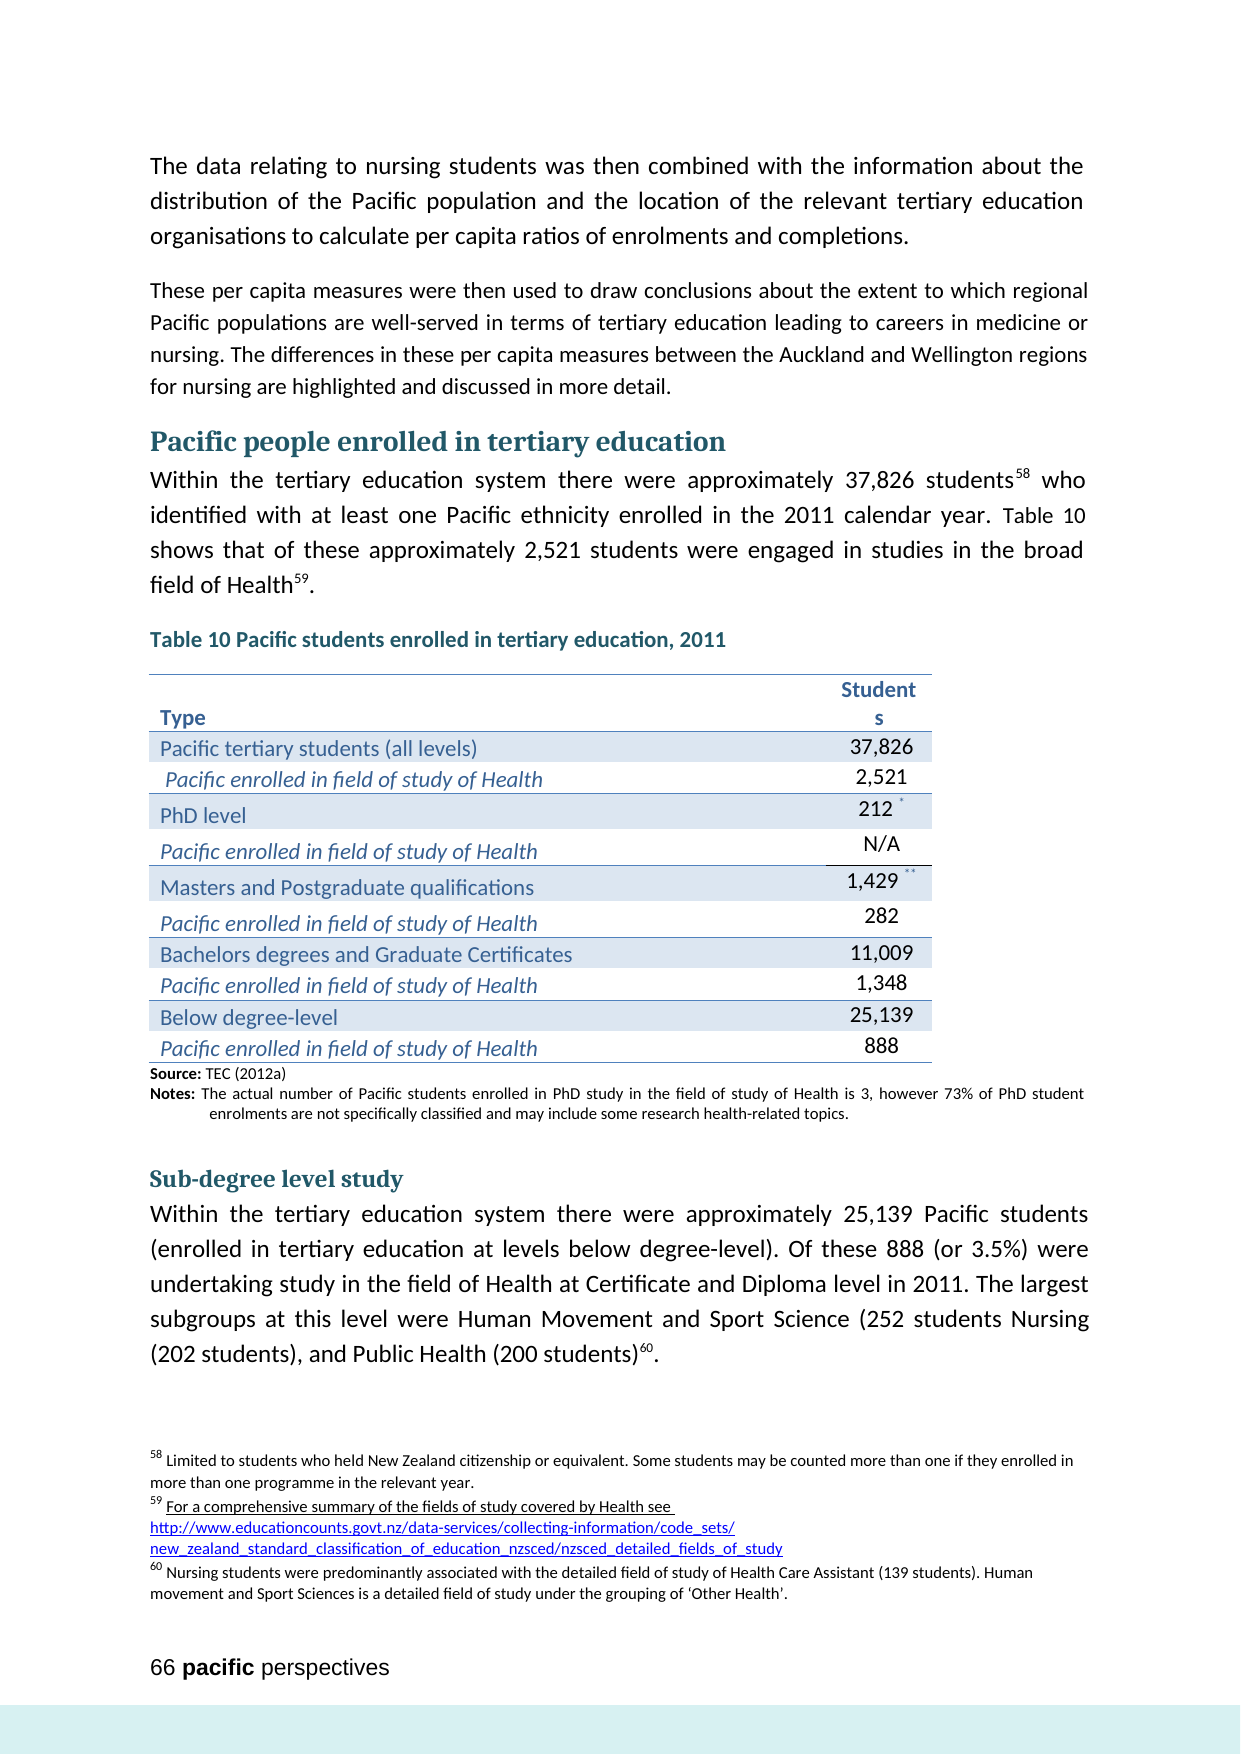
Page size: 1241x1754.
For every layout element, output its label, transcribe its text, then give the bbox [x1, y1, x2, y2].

table_cell Pacific enrolled in field of study of Health [149, 901, 826, 937]
subtitle Pacific people enrolled in tertiary education [150, 425, 1090, 459]
table_cell Pacific tertiary students (all levels) [149, 732, 826, 762]
table_cell Bachelors degrees and Graduate Certificates [149, 938, 826, 968]
text Source: TEC (2012a) [150, 1063, 1086, 1083]
table_cell 11,009 [826, 938, 932, 968]
table_header Students [826, 675, 932, 731]
text Within the tertiary education system there were approximately 25,139 Pacific students (enrolled in tertiary education at levels below degree-level). Of these 888 (or 3.5%) were undertaking study in the field of Health at Certificate and Diploma level in 2011. The largest subgroups at this level were Human Movement and Sport Science (252 students Nursing (202 students), and Public Health (200 students). [150, 1198, 1090, 1369]
table_cell Pacific enrolled in field of study of Health [149, 968, 826, 999]
table_cell 212 * [826, 794, 932, 829]
text The data relating to nursing students was then combined with the information about the distribution of the Pacific population and the location of the relevant tertiary education organisations to calculate per capita ratios of enrolments and completions. [150, 150, 1086, 251]
table_cell 1,348 [826, 968, 932, 999]
text Table 10 Pacific students enrolled in tertiary education, 2011 [150, 625, 1090, 653]
table_cell 282 [826, 901, 932, 937]
picture [0, 1705, 1241, 1754]
text Within the tertiary education system there were approximately 37,826 students who identified with at least one Pacific ethnicity enrolled in the 2011 calendar year. Table 10 shows that of these approximately 2,521 students were engaged in studies in the broad field of Health. [150, 464, 1086, 599]
table_cell 2,521 [826, 762, 932, 793]
table_cell 37,826 [826, 732, 932, 762]
table_cell Masters and Postgraduate qualifications [149, 866, 826, 901]
subtitle Sub-degree level study [150, 1165, 1090, 1194]
table_cell Below degree-level [149, 1001, 826, 1031]
table_cell 888 [826, 1031, 932, 1062]
table_cell Pacific enrolled in field of study of Health [149, 762, 826, 793]
table_header Type [149, 675, 826, 731]
text These per capita measures were then used to draw conclusions about the extent to which regional Pacific populations are well-served in terms of tertiary education leading to careers in medicine or nursing. The differences in these per capita measures between the Auckland and Wellington regions for nursing are highlighted and discussed in more detail. [150, 276, 1090, 400]
text Notes: The actual number of Pacific students enrolled in PhD study in the field of study of Health is 3, however 73% of PhD student enrolments are not specifically classified and may include some research health-related topics. [150, 1083, 1086, 1124]
table_cell Pacific enrolled in field of study of Health [149, 1031, 826, 1062]
table_cell 1,429 ** [826, 866, 932, 901]
table_cell N/A [826, 829, 932, 865]
table_cell Pacific enrolled in field of study of Health [149, 829, 826, 865]
table_cell 25,139 [826, 1001, 932, 1031]
table_cell PhD level [149, 794, 826, 829]
